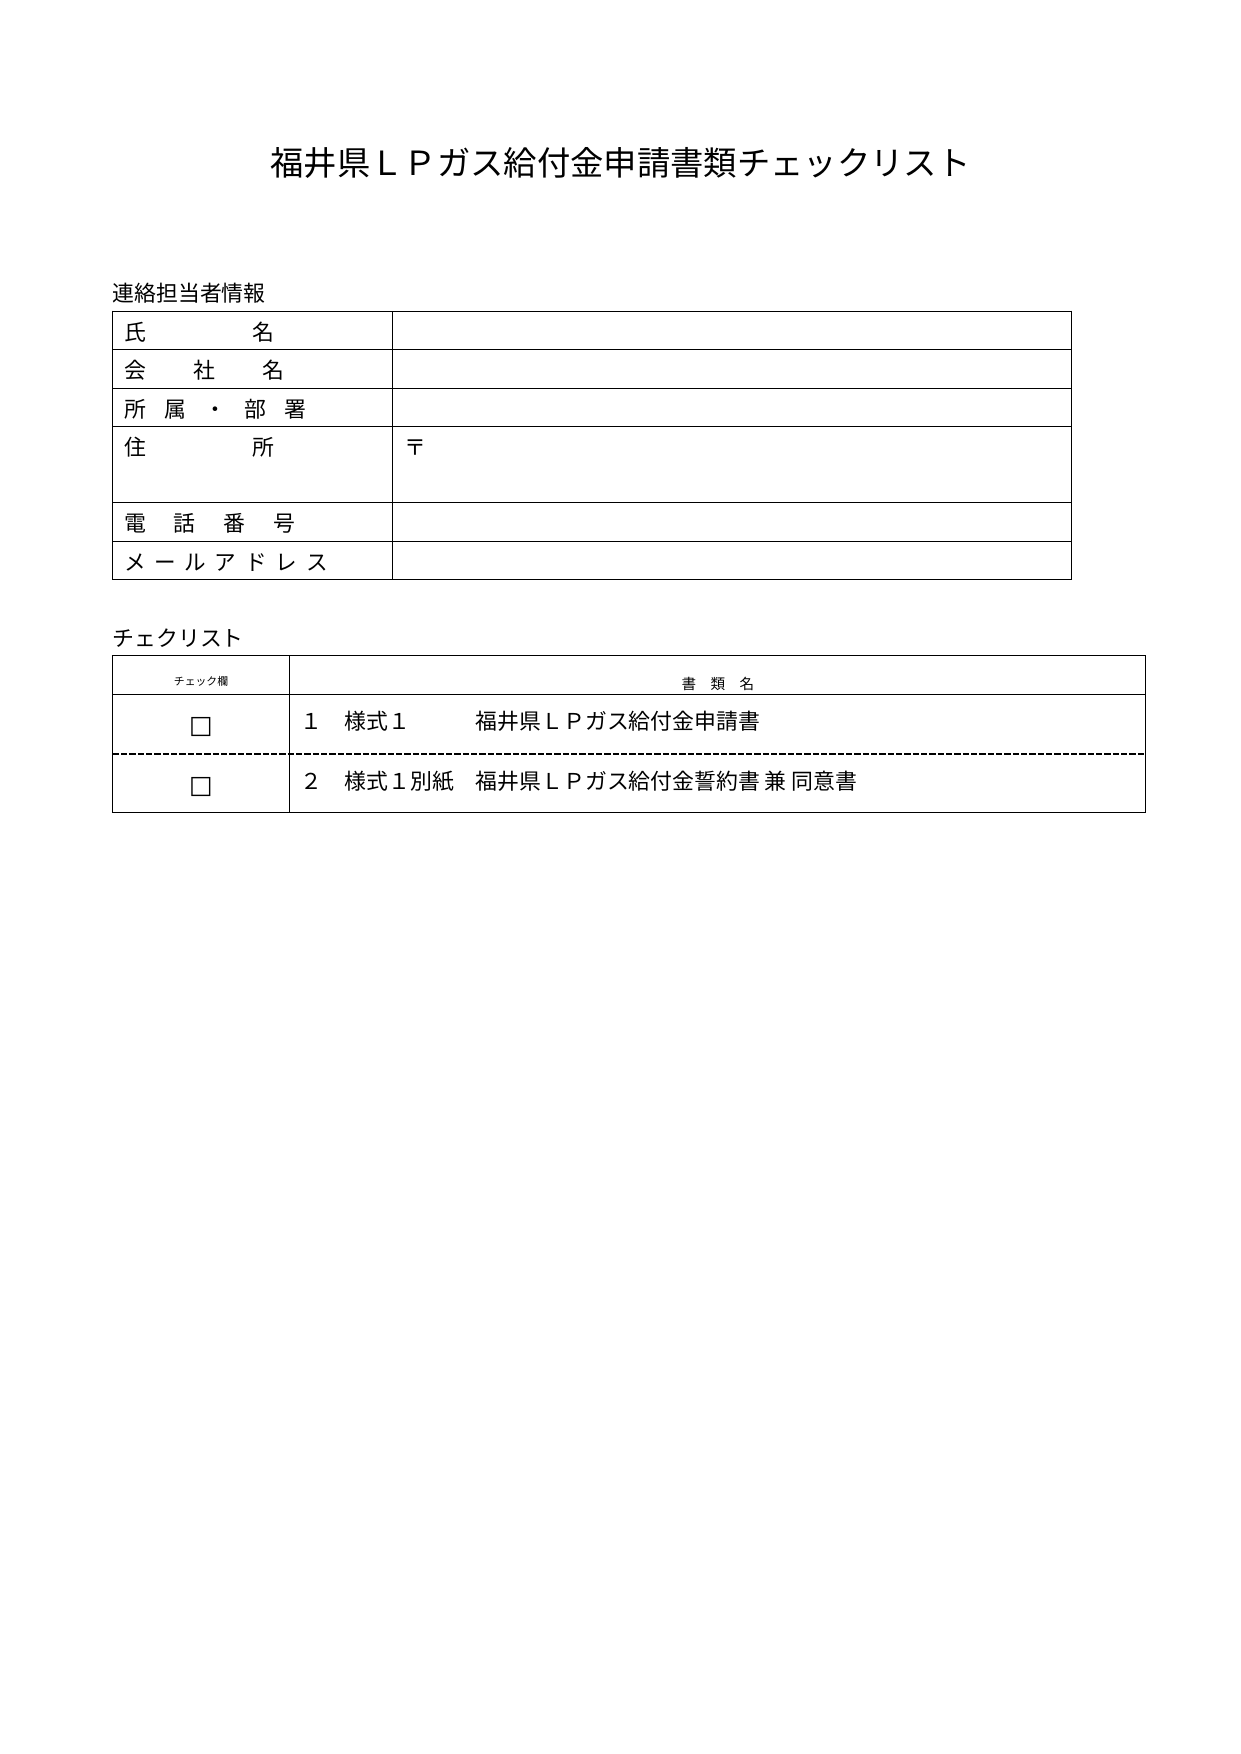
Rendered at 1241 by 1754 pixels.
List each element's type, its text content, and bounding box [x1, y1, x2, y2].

table_cell 電話番号 [113, 503, 392, 541]
table_header チェック欄 [113, 656, 289, 694]
table_header 書 類 名 [290, 656, 1145, 694]
table_cell ２ 様式１別紙 福井県ＬＰガス給付金誓約書 兼 同意書 [290, 753, 1145, 812]
table_cell 会社名 [113, 350, 392, 388]
table_cell □ [113, 753, 289, 812]
table_cell 〒 [393, 427, 1071, 502]
text 福井県ＬＰガス給付金申請書類チェックリスト [112, 123, 1128, 198]
table_cell [393, 503, 1071, 541]
table_cell □ [113, 695, 289, 753]
table_cell 住所 [113, 427, 392, 502]
table_header 氏名 [113, 312, 392, 349]
table_cell １ 様式１ 福井県ＬＰガス給付金申請書 [290, 695, 1145, 753]
table_cell 所属・部署 [113, 389, 392, 426]
table_cell [393, 542, 1071, 579]
text チェクリスト [112, 618, 1128, 655]
text 連絡担当者情報 [112, 273, 1128, 311]
table_header [393, 312, 1071, 349]
table_cell [393, 389, 1071, 426]
table_cell メールアドレス [113, 542, 392, 579]
table_cell [393, 350, 1071, 388]
